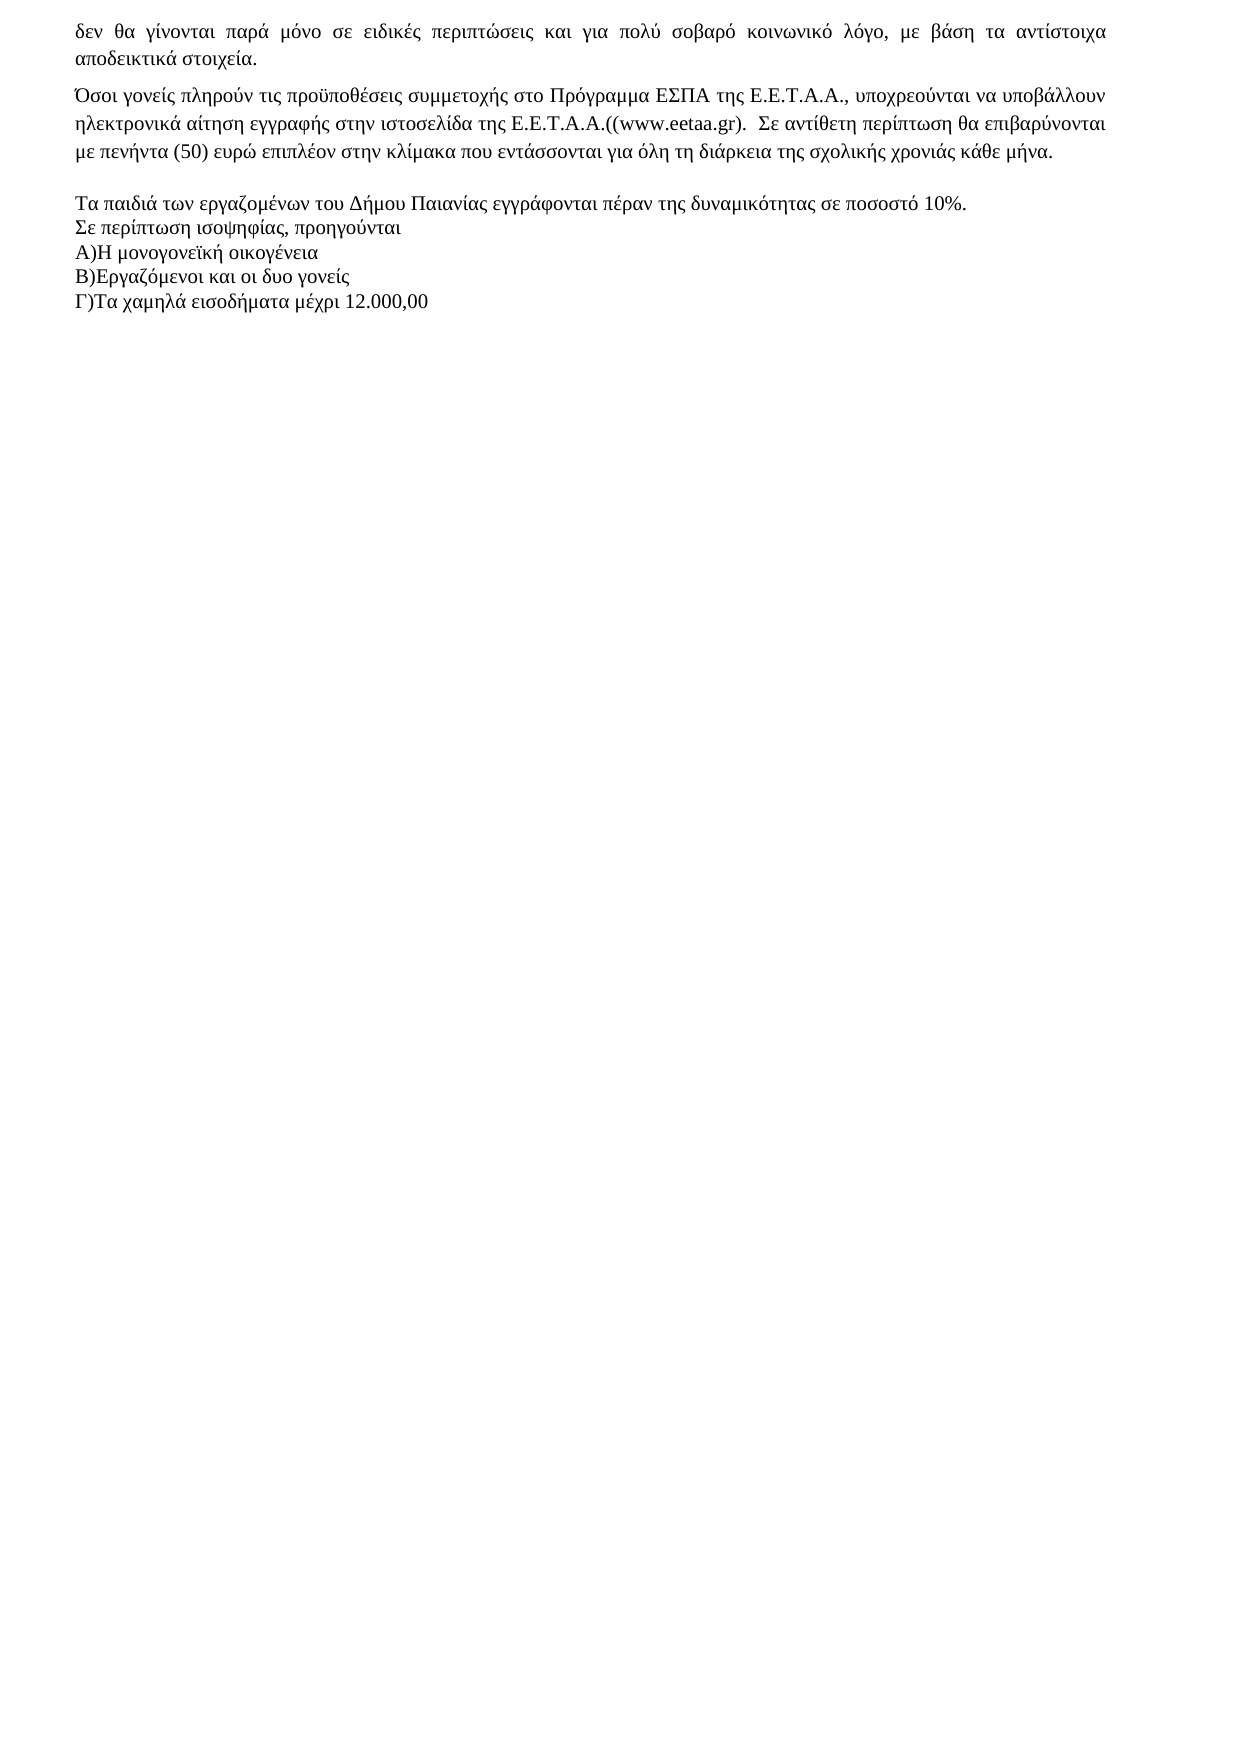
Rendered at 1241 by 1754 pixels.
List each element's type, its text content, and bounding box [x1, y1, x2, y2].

text Σε περίπτωση ισοψηφίας, προηγούνται [75, 215, 1126, 239]
text Α)Η μονογονεϊκή οικογένεια [75, 240, 1126, 264]
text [75, 19, 1108, 70]
text Όσοι γονείς πληρούν τις προϋποθέσεις συμμετοχής στο Πρόγραμμα ΕΣΠΑ της Ε.Ε.Τ.Α.Α., υποχρεούνται να υποβάλλουν ηλεκτρονικά αίτηση εγγραφής στην ιστοσελίδα της Ε.Ε.Τ.Α.Α.((www.eetaa.gr). Σε αντίθετη περίπτωση θα επιβαρύνονται με πενήντα (50) ευρώ επιπλέον στην κλίμακα που εντάσσονται για όλη τη διάρκεια της σχολικής χρονιάς κάθε μήνα. [75, 83, 1108, 163]
text Τα παιδιά των εργαζομένων του Δήμου Παιανίας εγγράφονται πέραν της δυναμικότητας σε ποσοστό 10%. [75, 191, 1126, 215]
text Β)Εργαζόμενοι και οι δυο γονείς [75, 264, 1126, 288]
text Γ)Τα χαμηλά εισοδήματα μέχρι 12.000,00 [75, 289, 1126, 313]
